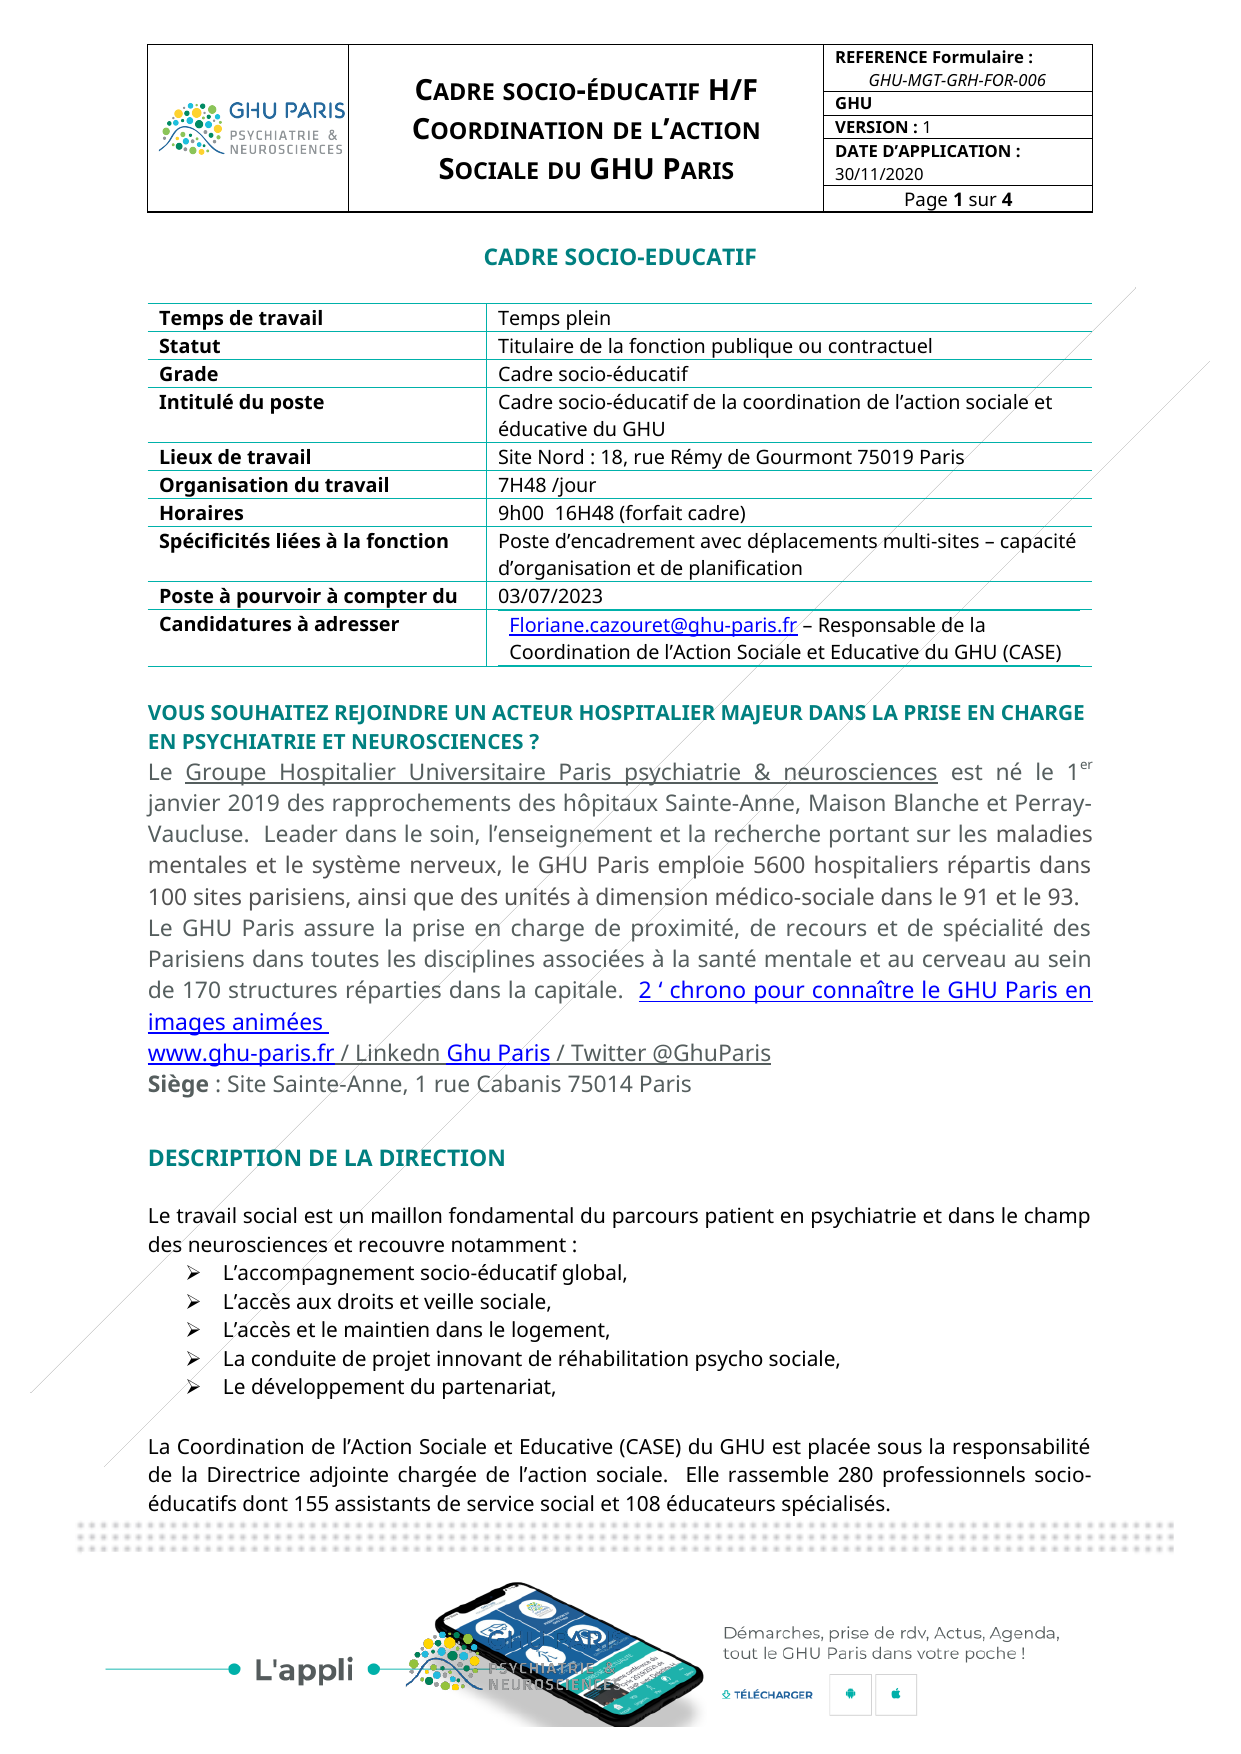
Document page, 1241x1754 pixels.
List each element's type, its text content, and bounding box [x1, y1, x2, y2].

table_cell Cadre socio-éducatif [487, 360, 1092, 387]
table_cell 7H48 /jour [487, 471, 1092, 498]
table_cell Candidatures à adresser [148, 610, 486, 666]
table_cell Intitulé du poste [148, 388, 486, 442]
text La Coordination de l’Action Sociale et Educative (CASE) du GHU est placée sous la responsabilité de la Directrice adjointe chargée de l’action sociale. Elle rassemble 280 professionnels socio-éducatifs dont 155 assistants de service social et 108 éducateurs spécialisés. [148, 1432, 1093, 1517]
table_header Temps plein [487, 304, 1092, 331]
text VOUS SOUHAITEZ REJOINDRE UN ACTEUR HOSPITALIER MAJEUR DANS LA PRISE EN CHARGE EN PSYCHIATRIE ET NEUROSCIENCES ? [148, 698, 1093, 755]
text Le GHU Paris assure la prise en charge de proximité, de recours et de spécialité des Parisiens dans toutes les disciplines associées à la santé mentale et au cerveau au sein de 170 structures réparties dans la capitale. 2 ‘ chrono pour connaître le GHU Paris en images animées [148, 912, 1093, 1037]
table_cell Titulaire de la fonction publique ou contractuel [487, 332, 1092, 359]
table_cell Poste à pourvoir à compter du [148, 582, 486, 609]
table_header Temps de travail [148, 304, 486, 331]
list L’accompagnement socio-éducatif global, [185, 1258, 1093, 1287]
text DESCRIPTION DE LA DIRECTION [148, 1142, 1093, 1173]
text www.ghu-paris.fr / Linkedn Ghu Paris / Twitter @GhuParis [148, 1037, 1093, 1068]
picture [158, 102, 345, 155]
list L’accès et le maintien dans le logement, [185, 1315, 1093, 1344]
text Le travail social est un maillon fondamental du parcours patient en psychiatrie et dans le champ des neurosciences et recouvre notamment : [148, 1201, 1093, 1258]
picture [74, 1518, 1174, 1727]
text Siège : Site Sainte-Anne, 1 rue Cabanis 75014 Paris [148, 1068, 1093, 1099]
table_cell Site Nord : 18, rue Rémy de Gourmont 75019 Paris [487, 443, 1092, 470]
list La conduite de projet innovant de réhabilitation psycho sociale, [185, 1344, 1093, 1372]
table_cell 9h00 16H48 (forfait cadre) [487, 499, 1092, 526]
list Le développement du partenariat, [185, 1372, 1093, 1401]
text Le Groupe Hospitalier Universitaire Paris psychiatrie & neurosciences est né le 1er janvier 2019 des rapprochements des hôpitaux Sainte-Anne, Maison Blanche et Perray-Vaucluse. Leader dans le soin, l’enseignement et la recherche portant sur les maladies mentales et le système nerveux, le GHU Paris emploie 5600 hospitaliers répartis dans 100 sites parisiens, ainsi que des unités à dimension médico-sociale dans le 91 et le 93. [148, 755, 1093, 912]
text CADRE SOCIO-EDUCATIF [148, 240, 1093, 272]
table_cell Cadre socio-éducatif de la coordination de l’action sociale et éducative du GHU [487, 388, 1092, 442]
table_cell Organisation du travail [148, 471, 486, 498]
table_cell Grade [148, 360, 486, 387]
table_cell Spécificités liées à la fonction [148, 527, 486, 581]
table_cell 03/07/2023 [487, 582, 1092, 609]
table_cell [487, 610, 1092, 666]
table_cell Poste d’encadrement avec déplacements multi-sites – capacité d’organisation et de planification [487, 527, 1092, 581]
list L’accès aux droits et veille sociale, [185, 1287, 1093, 1315]
table_cell Statut [148, 332, 486, 359]
table_cell Lieux de travail [148, 443, 486, 470]
table_cell Horaires [148, 499, 486, 526]
